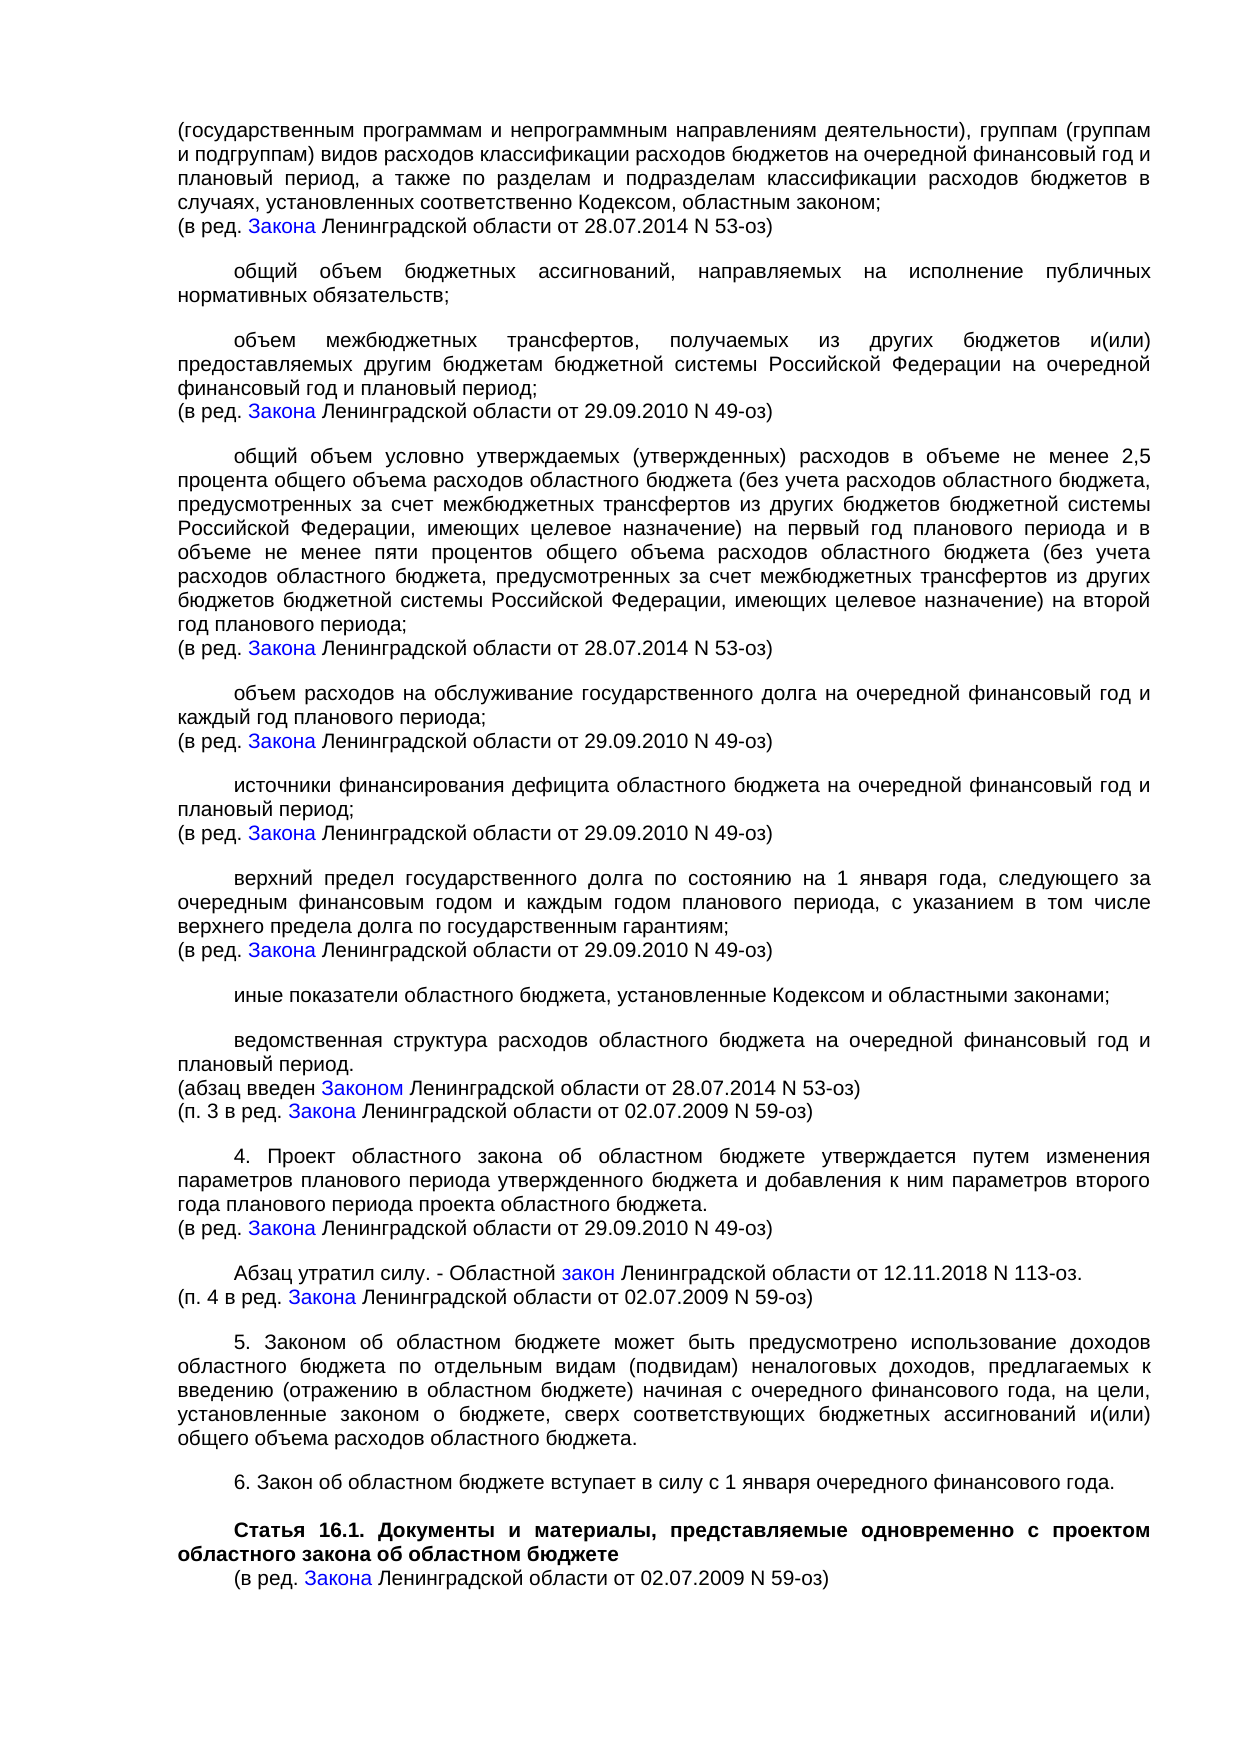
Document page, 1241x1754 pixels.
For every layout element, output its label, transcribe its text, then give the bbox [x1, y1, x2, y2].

text (в ред. Закона Ленинградской области от 02.07.2009 N 59-оз) [177, 1566, 1152, 1590]
text иные показатели областного бюджета, установленные Кодексом и областными законами; [177, 983, 1152, 1007]
text 6. Закон об областном бюджете вступает в силу с 1 января очередного финансового года. [177, 1470, 1152, 1494]
text общий объем бюджетных ассигнований, направляемых на исполнение публичных нормативных обязательств; [177, 259, 1152, 307]
text (в ред. Закона Ленинградской области от 29.09.2010 N 49-оз) [177, 1216, 1152, 1240]
text Абзац утратил силу. - Областной закон Ленинградской области от 12.11.2018 N 113-оз. [177, 1261, 1152, 1285]
text объем расходов на обслуживание государственного долга на очередной финансовый год и каждый год планового периода; [177, 681, 1152, 728]
text (п. 3 в ред. Закона Ленинградской области от 02.07.2009 N 59-оз) [177, 1099, 1152, 1123]
text (в ред. Закона Ленинградской области от 28.07.2014 N 53-оз) [177, 214, 1152, 238]
text (в ред. Закона Ленинградской области от 29.09.2010 N 49-оз) [177, 821, 1152, 845]
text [177, 118, 1152, 214]
text источники финансирования дефицита областного бюджета на очередной финансовый год и плановый период; [177, 773, 1152, 821]
text (в ред. Закона Ленинградской области от 29.09.2010 N 49-оз) [177, 938, 1152, 962]
text 4. Проект областного закона об областном бюджете утверждается путем изменения параметров планового периода утвержденного бюджета и добавления к ним параметров второго года планового периода проекта областного бюджета. [177, 1144, 1152, 1216]
text общий объем условно утверждаемых (утвержденных) расходов в объеме не менее 2,5 процента общего объема расходов областного бюджета (без учета расходов областного бюджета, предусмотренных за счет межбюджетных трансфертов из других бюджетов бюджетной системы Российской Федерации, имеющих целевое назначение) на первый год планового периода и в объеме не менее пяти процентов общего объема расходов областного бюджета (без учета расходов областного бюджета, предусмотренных за счет межбюджетных трансфертов из других бюджетов бюджетной системы Российской Федерации, имеющих целевое назначение) на второй год планового периода; [177, 444, 1152, 636]
text (п. 4 в ред. Закона Ленинградской области от 02.07.2009 N 59-оз) [177, 1285, 1152, 1309]
text (в ред. Закона Ленинградской области от 28.07.2014 N 53-оз) [177, 636, 1152, 660]
text (в ред. Закона Ленинградской области от 29.09.2010 N 49-оз) [177, 399, 1152, 423]
text (абзац введен Законом Ленинградской области от 28.07.2014 N 53-оз) [177, 1075, 1152, 1099]
title Статья 16.1. Документы и материалы, представляемые одновременно с проектом областного закона об областном бюджете [177, 1518, 1152, 1566]
text ведомственная структура расходов областного бюджета на очередной финансовый год и плановый период. [177, 1027, 1152, 1075]
text (в ред. Закона Ленинградской области от 29.09.2010 N 49-оз) [177, 728, 1152, 752]
text верхний предел государственного долга по состоянию на 1 января года, следующего за очередным финансовым годом и каждым годом планового периода, с указанием в том числе верхнего предела долга по государственным гарантиям; [177, 866, 1152, 938]
text объем межбюджетных трансфертов, получаемых из других бюджетов и(или) предоставляемых другим бюджетам бюджетной системы Российской Федерации на очередной финансовый год и плановый период; [177, 327, 1152, 399]
text 5. Законом об областном бюджете может быть предусмотрено использование доходов областного бюджета по отдельным видам (подвидам) неналоговых доходов, предлагаемых к введению (отражению в областном бюджете) начиная с очередного финансового года, на цели, установленные законом о бюджете, сверх соответствующих бюджетных ассигнований и(или) общего объема расходов областного бюджета. [177, 1329, 1152, 1449]
